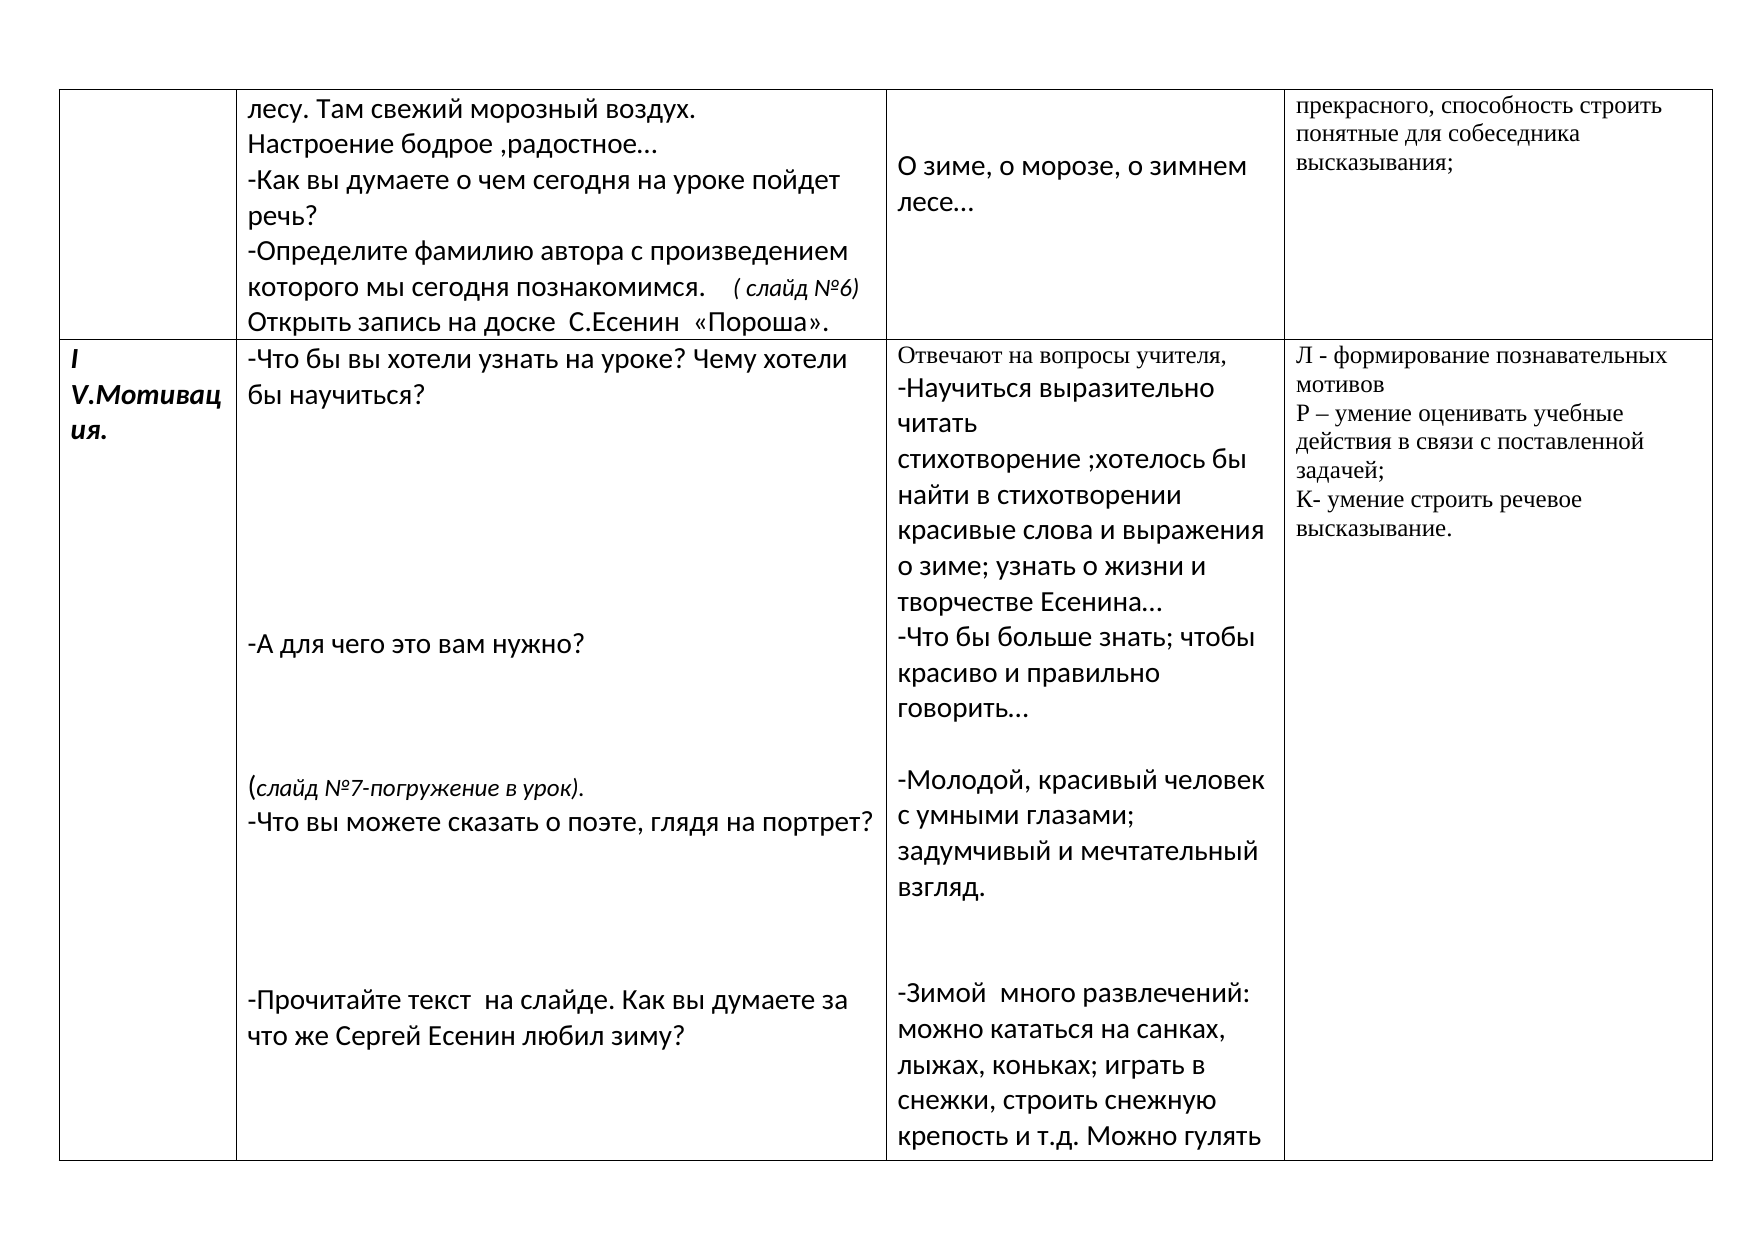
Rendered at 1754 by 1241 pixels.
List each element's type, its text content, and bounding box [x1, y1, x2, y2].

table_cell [1285, 340, 1712, 1159]
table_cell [887, 90, 1284, 339]
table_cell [237, 340, 886, 1159]
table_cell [1285, 90, 1712, 339]
table_cell IV.Мотивация. [60, 340, 236, 1159]
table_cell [237, 90, 886, 339]
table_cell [60, 90, 236, 339]
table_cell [887, 340, 1284, 1159]
